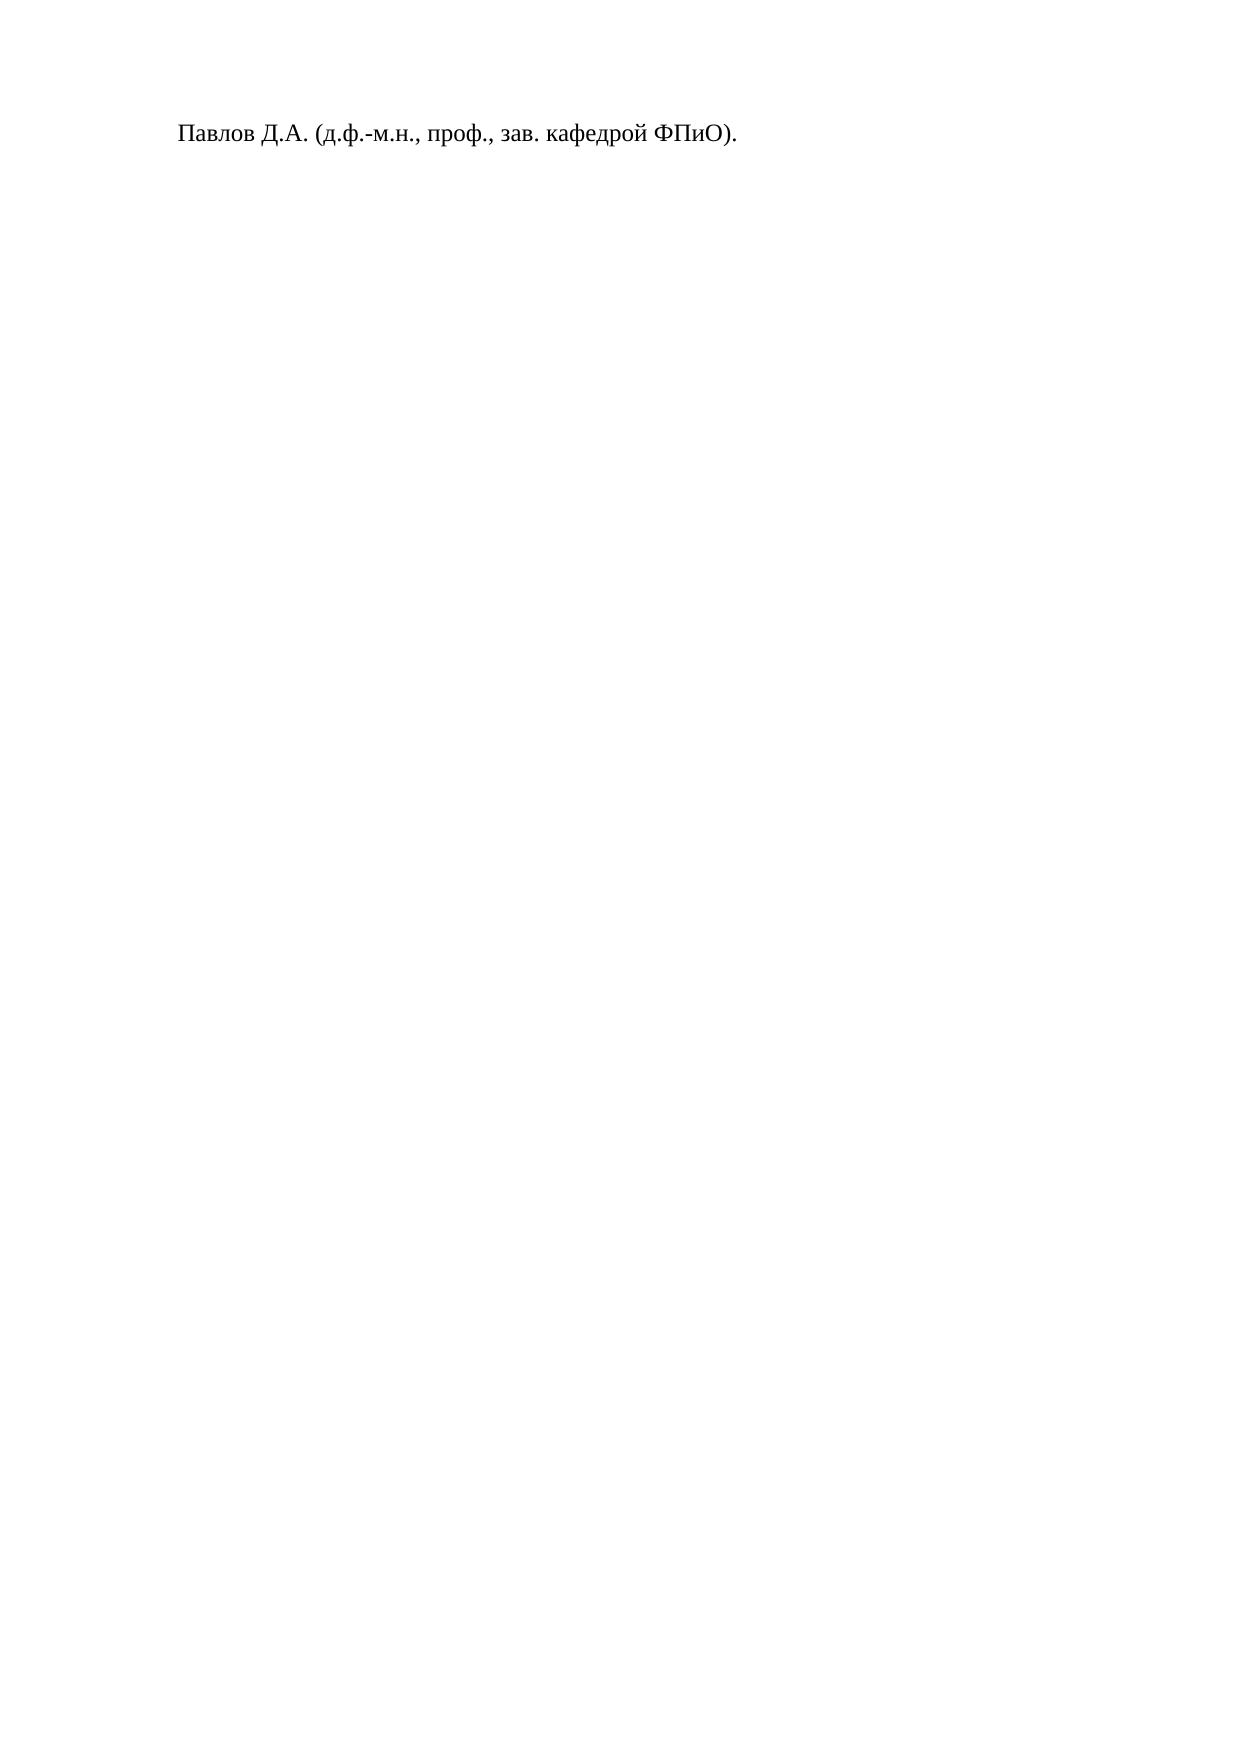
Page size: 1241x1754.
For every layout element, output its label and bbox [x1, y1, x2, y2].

text [177, 118, 1152, 147]
